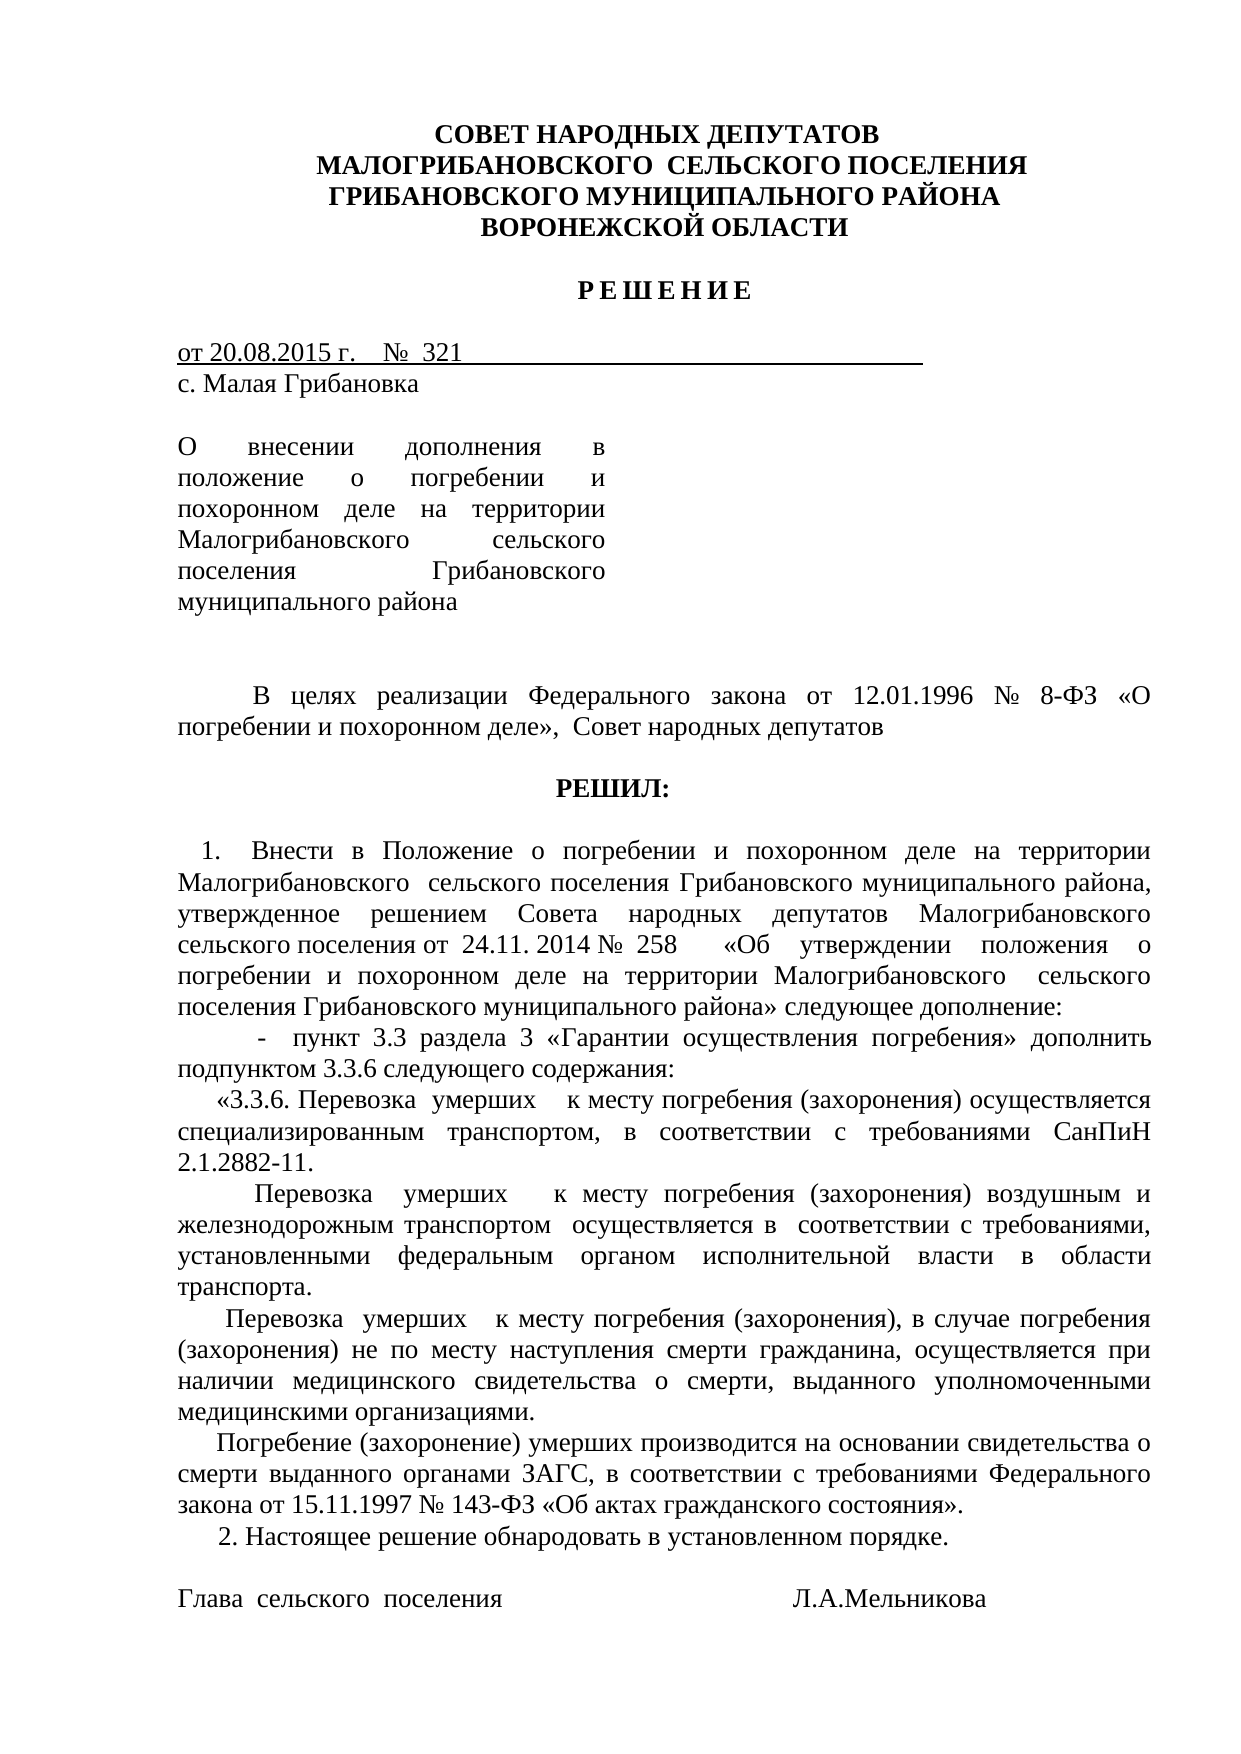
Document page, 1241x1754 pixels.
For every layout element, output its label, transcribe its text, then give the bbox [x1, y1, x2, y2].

text РЕШИЛ: [177, 772, 1152, 803]
text О внесении дополнения в положение о погребении и похоронном деле на территории Малогрибановского сельского поселения Грибановского муниципального района [177, 429, 606, 616]
text Перевозка умерших к месту погребения (захоронения) воздушным и железнодорожным транспортом осуществляется в соответствии с требованиями, установленными федеральным органом исполнительной власти в области транспорта. [177, 1177, 1152, 1302]
text МАЛОГРИБАНОВСКОГО СЕЛЬСКОГО ПОСЕЛЕНИЯ [177, 149, 1152, 180]
text - пункт 3.3 раздела 3 «Гарантии осуществления погребения» дополнить подпунктом 3.3.6 следующего содержания: [177, 1021, 1152, 1084]
text Перевозка умерших к месту погребения (захоронения), в случае погребения (захоронения) не по месту наступления смерти гражданина, осуществляется при наличии медицинского свидетельства о смерти, выданного уполномоченными медицинскими организациями. [177, 1302, 1152, 1426]
text Глава сельского поселения Л.А.Мельникова [177, 1582, 1152, 1613]
text В целях реализации Федерального закона от 12.01.1996 № 8-ФЗ «О погребении и похоронном деле», Совет народных депутатов [177, 679, 1152, 741]
subtitle РЕШЕНИЕ [177, 274, 1152, 305]
text «3.3.6. Перевозка умерших к месту погребения (захоронения) осуществляется специализированным транспортом, в соответствии с требованиями СанПиН 2.1.2882-11. [177, 1084, 1152, 1177]
text от 20.08.2015 г. № 321 [177, 336, 1152, 367]
text с. Малая Грибановка [177, 367, 1152, 398]
text Погребение (захоронение) умерших производится на основании свидетельства о смерти выданного органами ЗАГС, в соответствии с требованиями Федерального закона от 15.11.1997 № 143-ФЗ «Об актах гражданского состояния». [177, 1426, 1152, 1520]
text Воронежской области [177, 212, 1152, 243]
text 2. Настоящее решение обнародовать в установленном порядке. [177, 1520, 1152, 1551]
list Внести в Положение о погребении и похоронном деле на территории Малогрибановского сельского поселения Грибановского муниципального района, утвержденное решением Совета народных депутатов Малогрибановского сельского поселения от 24.11. 2014 № 258 «Об утверждении положения о погребении и похоронном деле на территории Малогрибановского сельского поселения Грибановского муниципального района» следующее дополнение: [177, 834, 1152, 1021]
text СОВЕТ народных депутатов [177, 118, 1152, 149]
text Грибановского МУНИЦИПАЛЬНОГО района [177, 180, 1152, 212]
